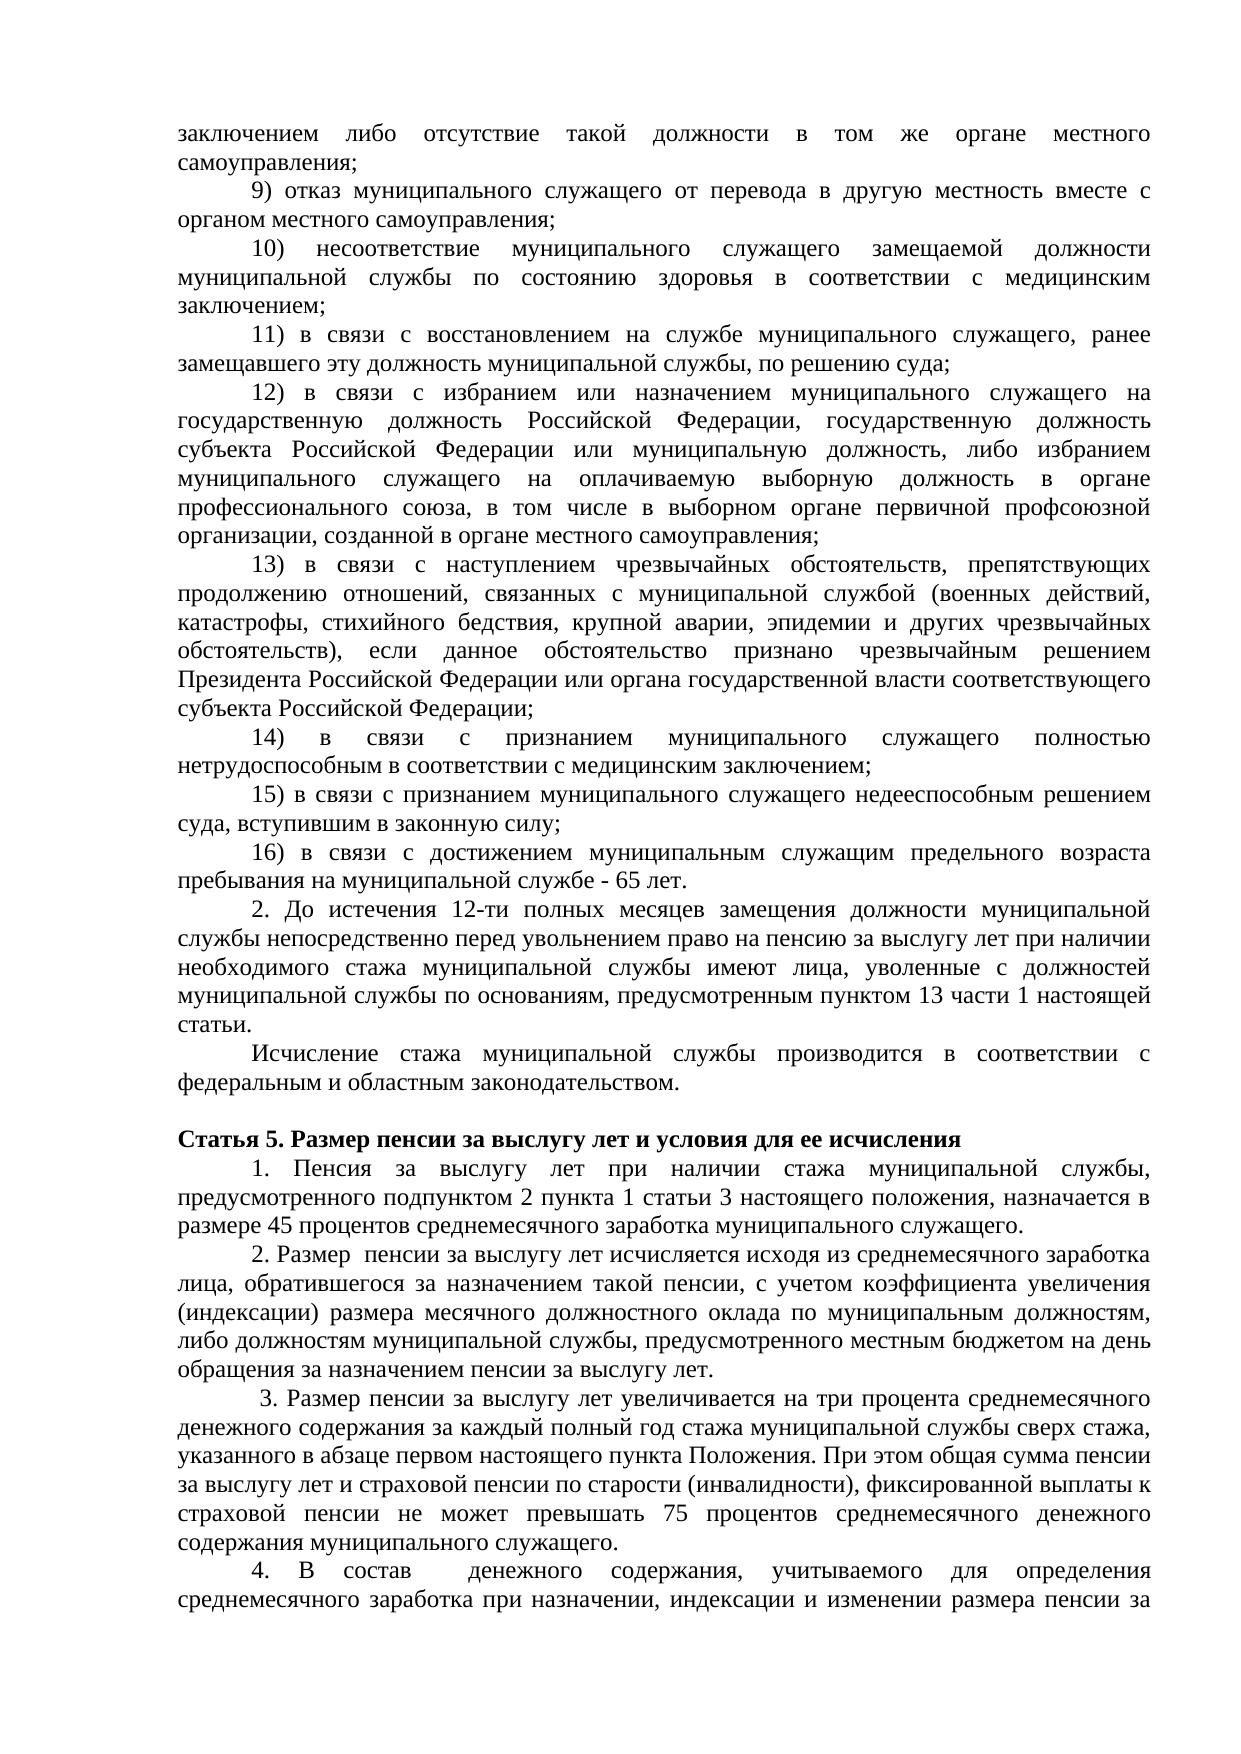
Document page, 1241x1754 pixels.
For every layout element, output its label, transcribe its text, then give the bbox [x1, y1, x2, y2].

text 3. Размер пенсии за выслугу лет увеличивается на три процента среднемесячного денежного содержания за каждый полный год стажа муниципальной службы сверх стажа, указанного в абзаце первом настоящего пункта Положения. При этом общая сумма пенсии за выслугу лет и страховой пенсии по старости (инвалидности), фиксированной выплаты к страховой пенсии не может превышать 75 процентов среднемесячного денежного содержания муниципального служащего. [177, 1383, 1152, 1556]
text 2. Размер пенсии за выслугу лет исчисляется исходя из среднемесячного заработка лица, обратившегося за назначением такой пенсии, с учетом коэффициента увеличения (индексации) размера месячного должностного оклада по муниципальным должностям, либо должностям муниципальной службы, предусмотренного местным бюджетом на день обращения за назначением пенсии за выслугу лет. [177, 1239, 1152, 1383]
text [177, 118, 1152, 176]
text 1. Пенсия за выслугу лет при наличии стажа муниципальной службы, предусмотренного подпунктом 2 пункта 1 статьи 3 настоящего положения, назначается в размере 45 процентов среднемесячного заработка муниципального служащего. [177, 1153, 1152, 1239]
text 11) в связи с восстановлением на службе муниципального служащего, ранее замещавшего эту должность муниципальной службы, по решению суда; [177, 319, 1152, 377]
text 15) в связи с признанием муниципального служащего недееспособным решением суда, вступившим в законную силу; [177, 779, 1152, 837]
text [177, 1556, 1152, 1613]
text Исчисление стажа муниципальной службы производится в соответствии с федеральным и областным законодательством. [177, 1038, 1152, 1096]
text 10) несоответствие муниципального служащего замещаемой должности муниципальной службы по состоянию здоровья в соответствии с медицинским заключением; [177, 233, 1152, 319]
text 13) в связи с наступлением чрезвычайных обстоятельств, препятствующих продолжению отношений, связанных с муниципальной службой (военных действий, катастрофы, стихийного бедствия, крупной аварии, эпидемии и других чрезвычайных обстоятельств), если данное обстоятельство признано чрезвычайным решением Президента Российской Федерации или органа государственной власти соответствующего субъекта Российской Федерации; [177, 549, 1152, 722]
text 9) отказ муниципального служащего от перевода в другую местность вместе с органом местного самоуправления; [177, 176, 1152, 233]
text 12) в связи с избранием или назначением муниципального служащего на государственную должность Российской Федерации, государственную должность субъекта Российской Федерации или муниципальную должность, либо избранием муниципального служащего на оплачиваемую выборную должность в органе профессионального союза, в том числе в выборном органе первичной профсоюзной организации, созданной в органе местного самоуправления; [177, 377, 1152, 549]
text Статья 5. Размер пенсии за выслугу лет и условия для ее исчисления [177, 1124, 1152, 1153]
text 2. До истечения 12-ти полных месяцев замещения должности муниципальной службы непосредственно перед увольнением право на пенсию за выслугу лет при наличии необходимого стажа муниципальной службы имеют лица, уволенные с должностей муниципальной службы по основаниям, предусмотренным пунктом 13 части 1 настоящей статьи. [177, 894, 1152, 1038]
text 14) в связи с признанием муниципального служащего полностью нетрудоспособным в соответствии с медицинским заключением; [177, 722, 1152, 779]
text 16) в связи с достижением муниципальным служащим предельного возраста пребывания на муниципальной службе - 65 лет. [177, 837, 1152, 894]
